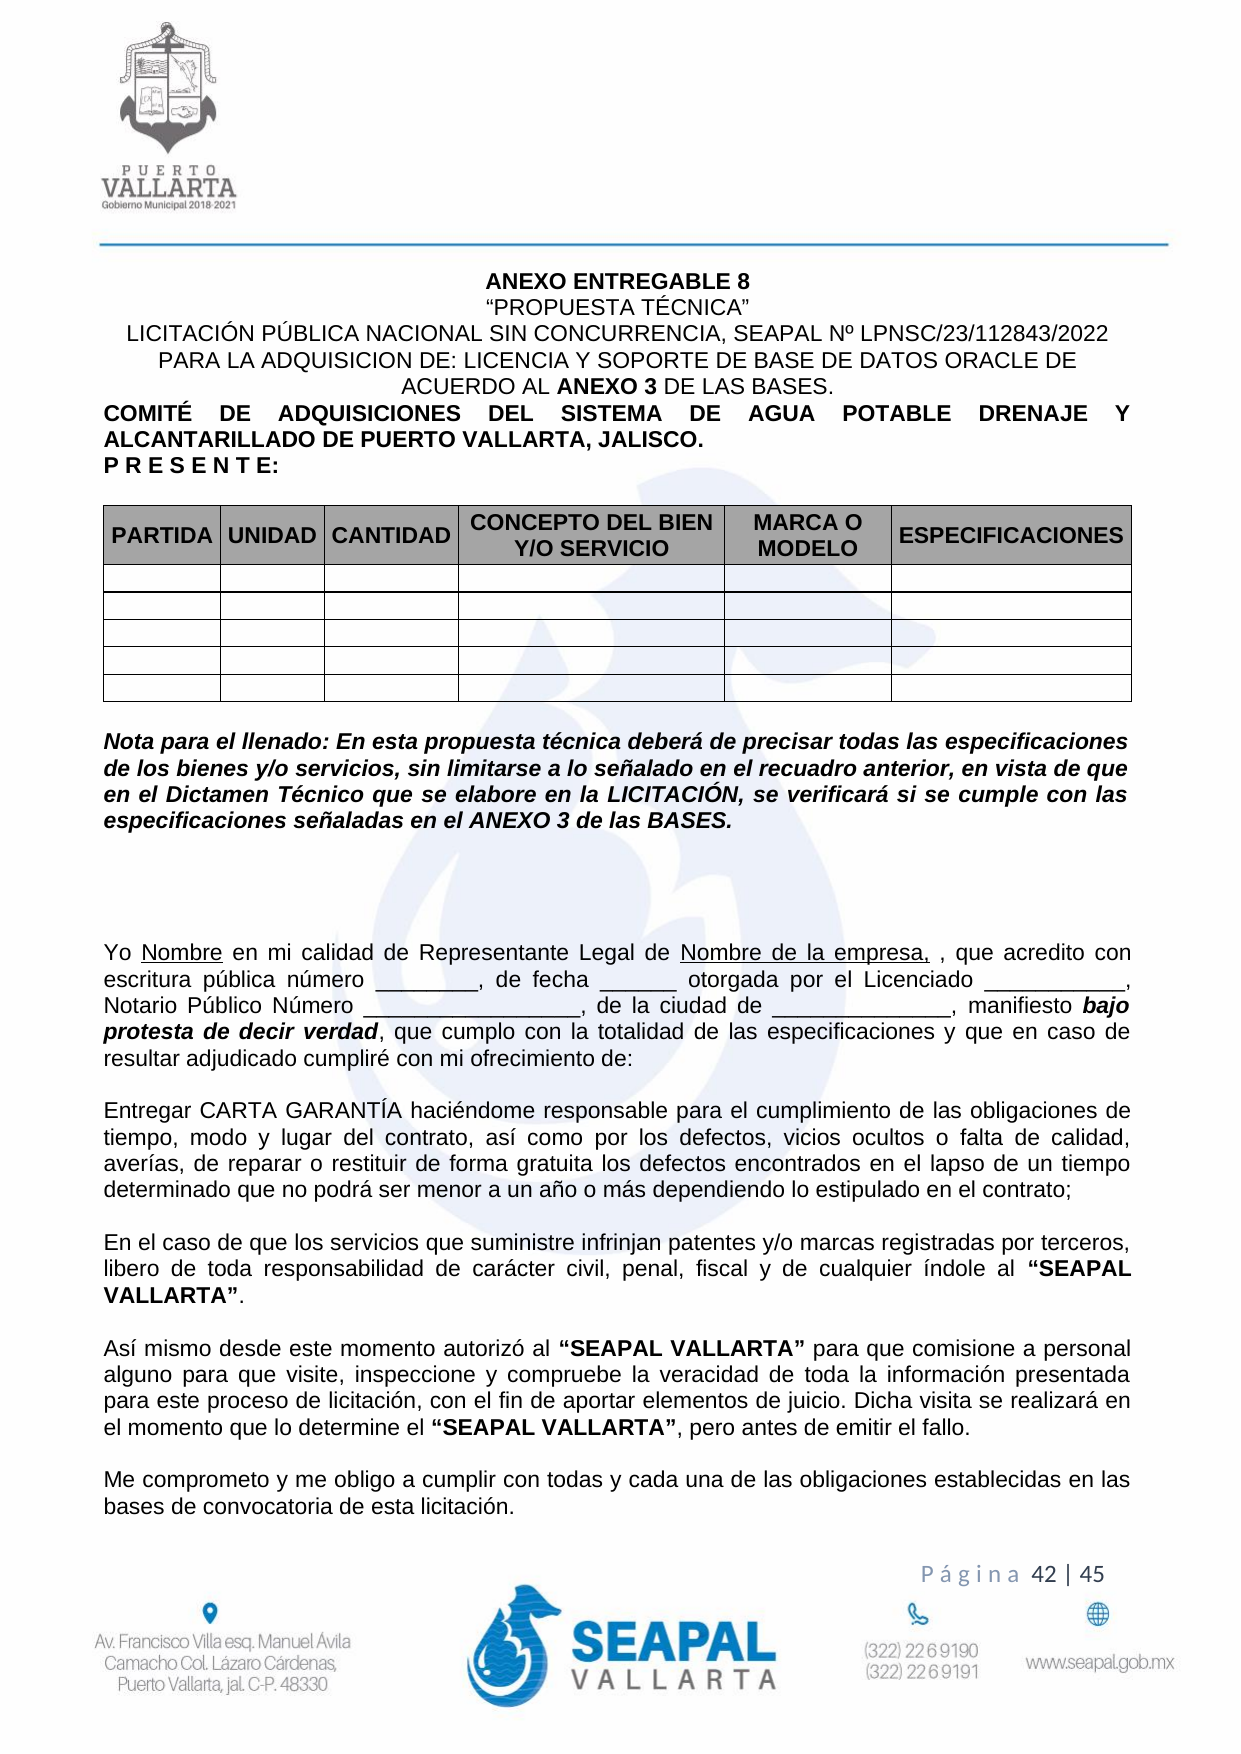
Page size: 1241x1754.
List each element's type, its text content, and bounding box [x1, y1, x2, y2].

table_cell [725, 565, 891, 591]
picture [0, 0, 1241, 1750]
table_cell [725, 593, 891, 619]
table_cell [459, 620, 724, 646]
table_cell [221, 620, 324, 646]
text Yo Nombre en mi calidad de Representante Legal de Nombre de la empresa, , que acredito con escritura pública número ________, de fecha ______ otorgada por el Licenciado ___________, Notario Público Número _________________, de la ciudad de ______________, manifiesto bajo protesta de decir verdad, que cumplo con la totalidad de las especificaciones y que en caso de resultar adjudicado cumpliré con mi ofrecimiento de: [103, 939, 1132, 1071]
table_cell [325, 675, 458, 701]
text En el caso de que los servicios que suministre infrinjan patentes y/o marcas registradas por terceros, libero de toda responsabilidad de carácter civil, penal, fiscal y de cualquier índole al “SEAPAL VALLARTA”. [103, 1229, 1132, 1308]
text P R E S E N T E: [103, 452, 1132, 478]
table_cell [104, 565, 220, 591]
table_cell [725, 620, 891, 646]
table_cell [104, 675, 220, 701]
table_cell [104, 593, 220, 619]
text ANEXO ENTREGABLE 8 [103, 268, 1132, 294]
text Así mismo desde este momento autorizó al “SEAPAL VALLARTA” para que comisione a personal alguno para que visite, inspeccione y compruebe la veracidad de toda la información presentada para este proceso de licitación, con el fin de aportar elementos de juicio. Dicha visita se realizará en el momento que lo determine el “SEAPAL VALLARTA”, pero antes de emitir el fallo. [103, 1334, 1132, 1440]
table_cell [892, 593, 1131, 619]
table_cell [221, 593, 324, 619]
table_cell [892, 565, 1131, 591]
table_header ESPECIFICACIONES [892, 506, 1131, 564]
table_cell [104, 647, 220, 673]
text Nota para el llenado: En esta propuesta técnica deberá de precisar todas las especificaciones de los bienes y/o servicios, sin limitarse a lo señalado en el recuadro anterior, en vista de que en el Dictamen Técnico que se elabore en la LICITACIÓN, se verificará si se cumple con las especificaciones señaladas en el ANEXO 3 de las BASES. [103, 728, 1132, 834]
table_cell [221, 565, 324, 591]
table_cell [104, 620, 220, 646]
table_header Partida [104, 506, 220, 564]
table_header MARCA O MODELO [725, 506, 891, 564]
table_cell [459, 565, 724, 591]
table_cell [325, 565, 458, 591]
table_cell [892, 620, 1131, 646]
table_cell [725, 675, 891, 701]
table_cell [221, 675, 324, 701]
table_cell [892, 647, 1131, 673]
table_cell [325, 647, 458, 673]
table_header UNIDAD [221, 506, 324, 564]
table_cell [459, 675, 724, 701]
table_cell [325, 593, 458, 619]
text Entregar CARTA GARANTÍA haciéndome responsable para el cumplimiento de las obligaciones de tiempo, modo y lugar del contrato, así como por los defectos, vicios ocultos o falta de calidad, averías, de reparar o restituir de forma gratuita los defectos encontrados en el lapso de un tiempo determinado que no podrá ser menor a un año o más dependiendo lo estipulado en el contrato; [103, 1097, 1132, 1203]
text “PROPUESTA TÉCNICA” [103, 294, 1132, 320]
table_cell [459, 593, 724, 619]
table_cell [221, 647, 324, 673]
table_cell [459, 647, 724, 673]
text LICITACIÓN PÚBLICA NACIONAL SIN CONCURRENCIA, SEAPAL Nº LPNSC/23/112843/2022 PARA LA ADQUISICION DE: LICENCIA Y SOPORTE DE BASE DE DATOS ORACLE DE ACUERDO AL ANEXO 3 DE LAS BASES. [103, 320, 1132, 399]
text COMITÉ DE ADQUISICIONES DEL SISTEMA DE AGUA POTABLE DRENAJE Y ALCANTARILLADO DE PUERTO VALLARTA, JALISCO. [103, 399, 1132, 452]
table_header CONCEPTO DEL BIEN Y/O SERVICIO [459, 506, 724, 564]
text Me comprometo y me obligo a cumplir con todas y cada una de las obligaciones establecidas en las bases de convocatoria de esta licitación. [103, 1466, 1132, 1519]
table_cell [325, 620, 458, 646]
table_cell [892, 675, 1131, 701]
table_header Cantidad [325, 506, 458, 564]
table_cell [725, 647, 891, 673]
